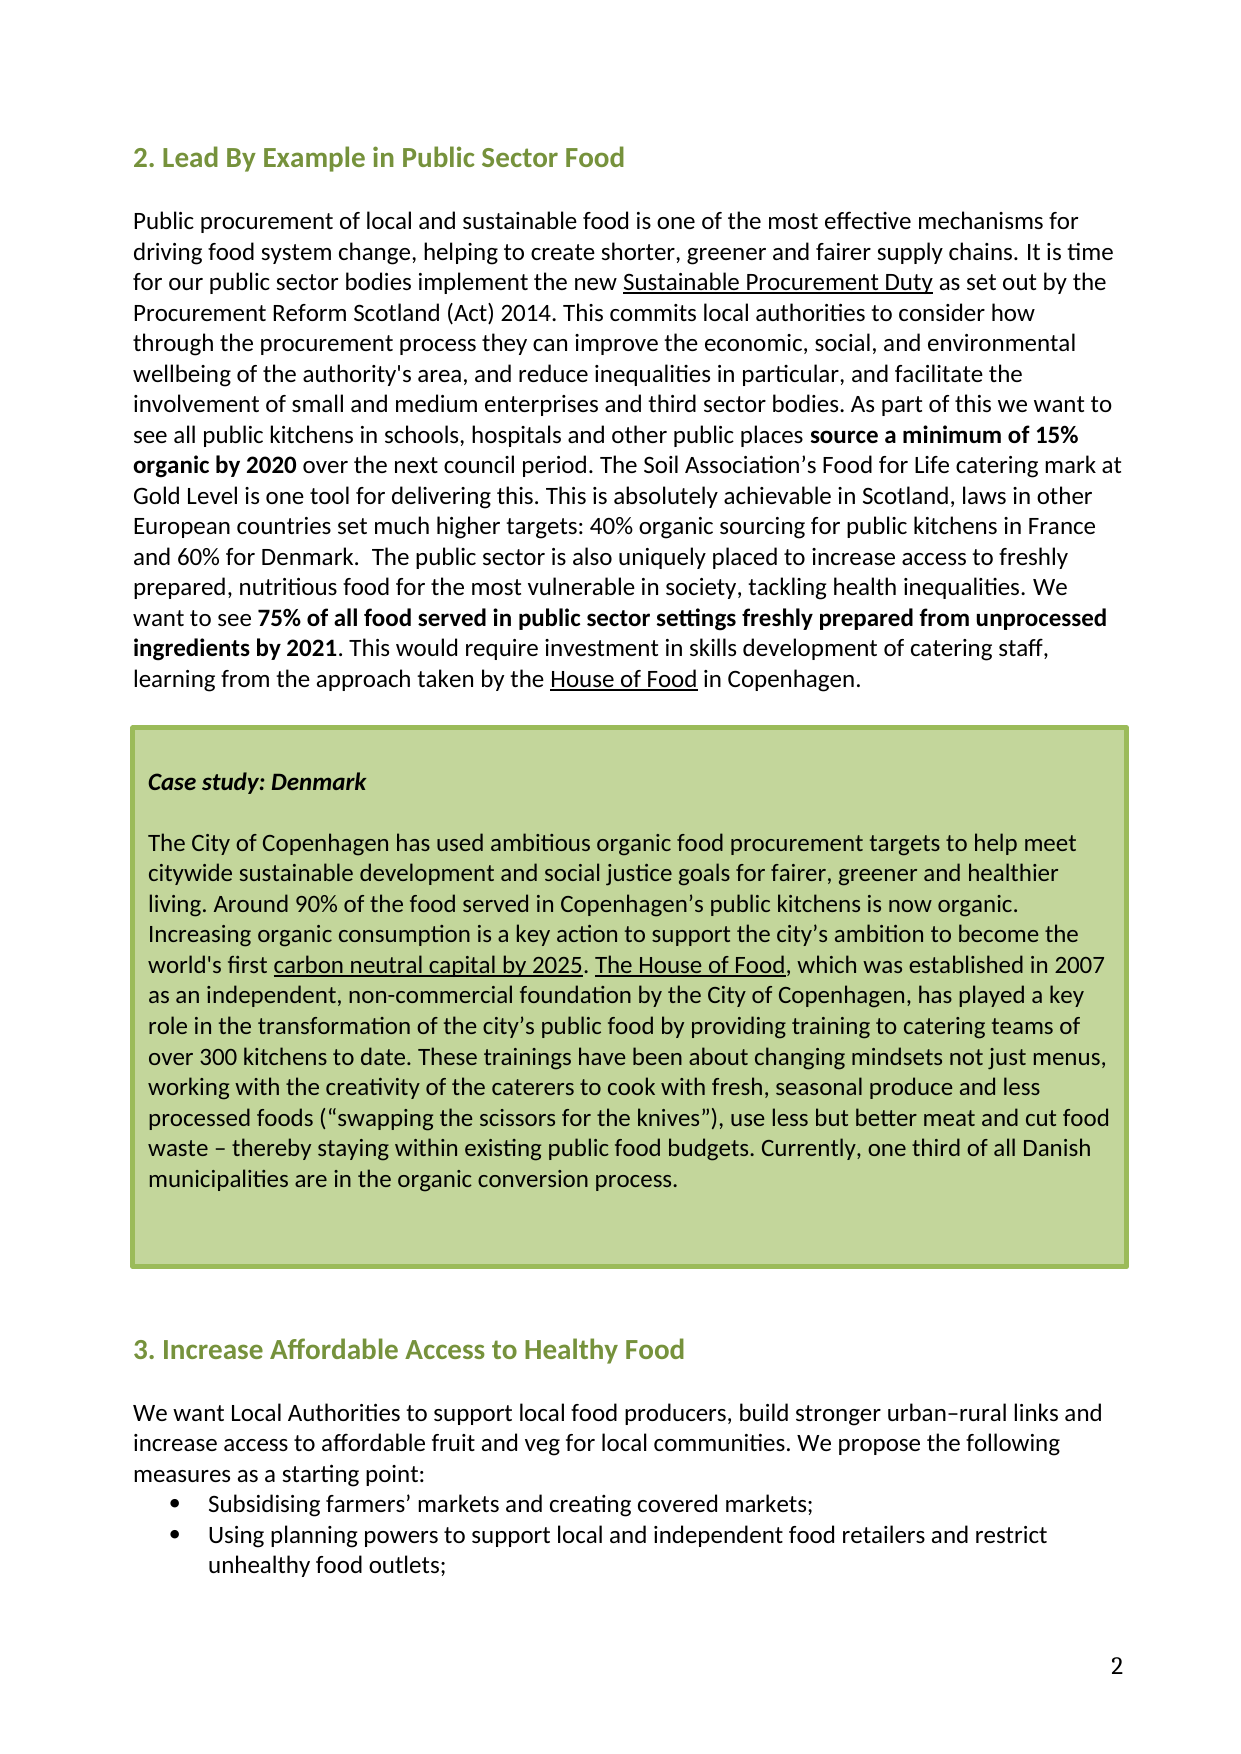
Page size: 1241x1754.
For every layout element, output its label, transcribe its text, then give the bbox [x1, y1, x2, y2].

text Public procurement of local and sustainable food is one of the most effective mechanisms for driving food system change, helping to create shorter, greener and fairer supply chains. It is time for our public sector bodies implement the new Sustainable Procurement Duty as set out by the Procurement Reform Scotland (Act) 2014. This commits local authorities to consider how through the procurement process they can improve the economic, social, and environmental wellbeing of the authority's area, and reduce inequalities in particular, and facilitate the involvement of small and medium enterprises and third sector bodies. As part of this we want to see all public kitchens in schools, hospitals and other public places source a minimum of 15% organic by 2020 over the next council period. The Soil Association’s Food for Life catering mark at Gold Level is one tool for delivering this. This is absolutely achievable in Scotland, laws in other European countries set much higher targets: 40% organic sourcing for public kitchens in France and 60% for Denmark. The public sector is also uniquely placed to increase access to freshly prepared, nutritious food for the most vulnerable in society, tackling health inequalities. We want to see 75% of all food served in public sector settings freshly prepared from unprocessed ingredients by 2021. This would require investment in skills development of catering staff, learning from the approach taken by the House of Food in Copenhagen. [133, 205, 1123, 693]
text 3. Increase Affordable Access to Healthy Food [133, 1331, 1123, 1366]
text 2. Lead By Example in Public Sector Food [133, 139, 1123, 175]
list Subsidising farmers’ markets and creating covered markets; [170, 1488, 1123, 1519]
text We want Local Authorities to support local food producers, build stronger urban–rural links and increase access to affordable fruit and veg for local communities. We propose the following measures as a starting point: [133, 1397, 1123, 1488]
list Using planning powers to support local and independent food retailers and restrict unhealthy food outlets; [170, 1519, 1123, 1580]
